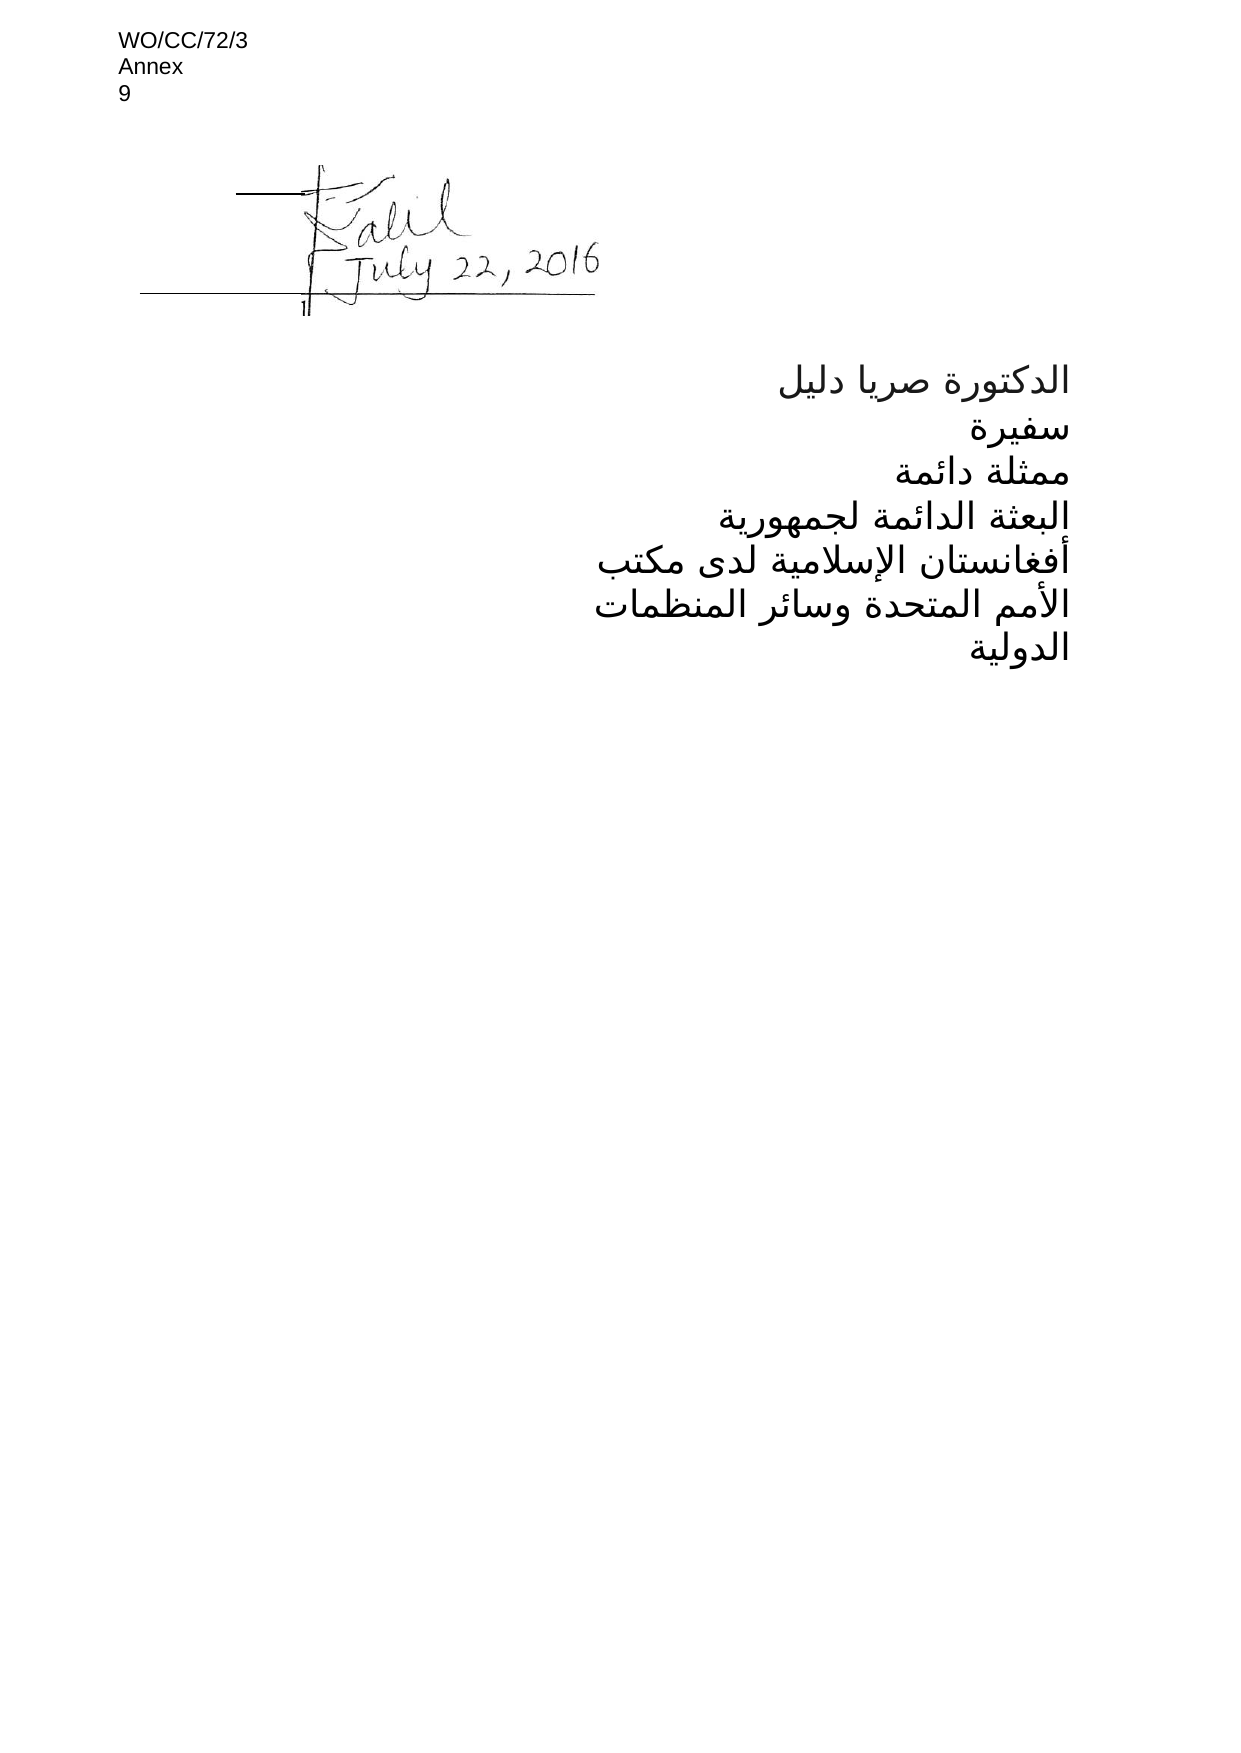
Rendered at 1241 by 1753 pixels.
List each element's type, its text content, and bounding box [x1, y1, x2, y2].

text الدكتورة صريا دليل [574, 359, 1071, 403]
text ممثلة دائمة [574, 450, 1071, 493]
text البعثة الدائمة لجمهورية أفغانستان الإسلامية لدى مكتب الأمم المتحدة وسائر المنظمات الدولية [574, 495, 1071, 669]
picture [301, 165, 599, 316]
text سفيرة [574, 404, 1071, 448]
